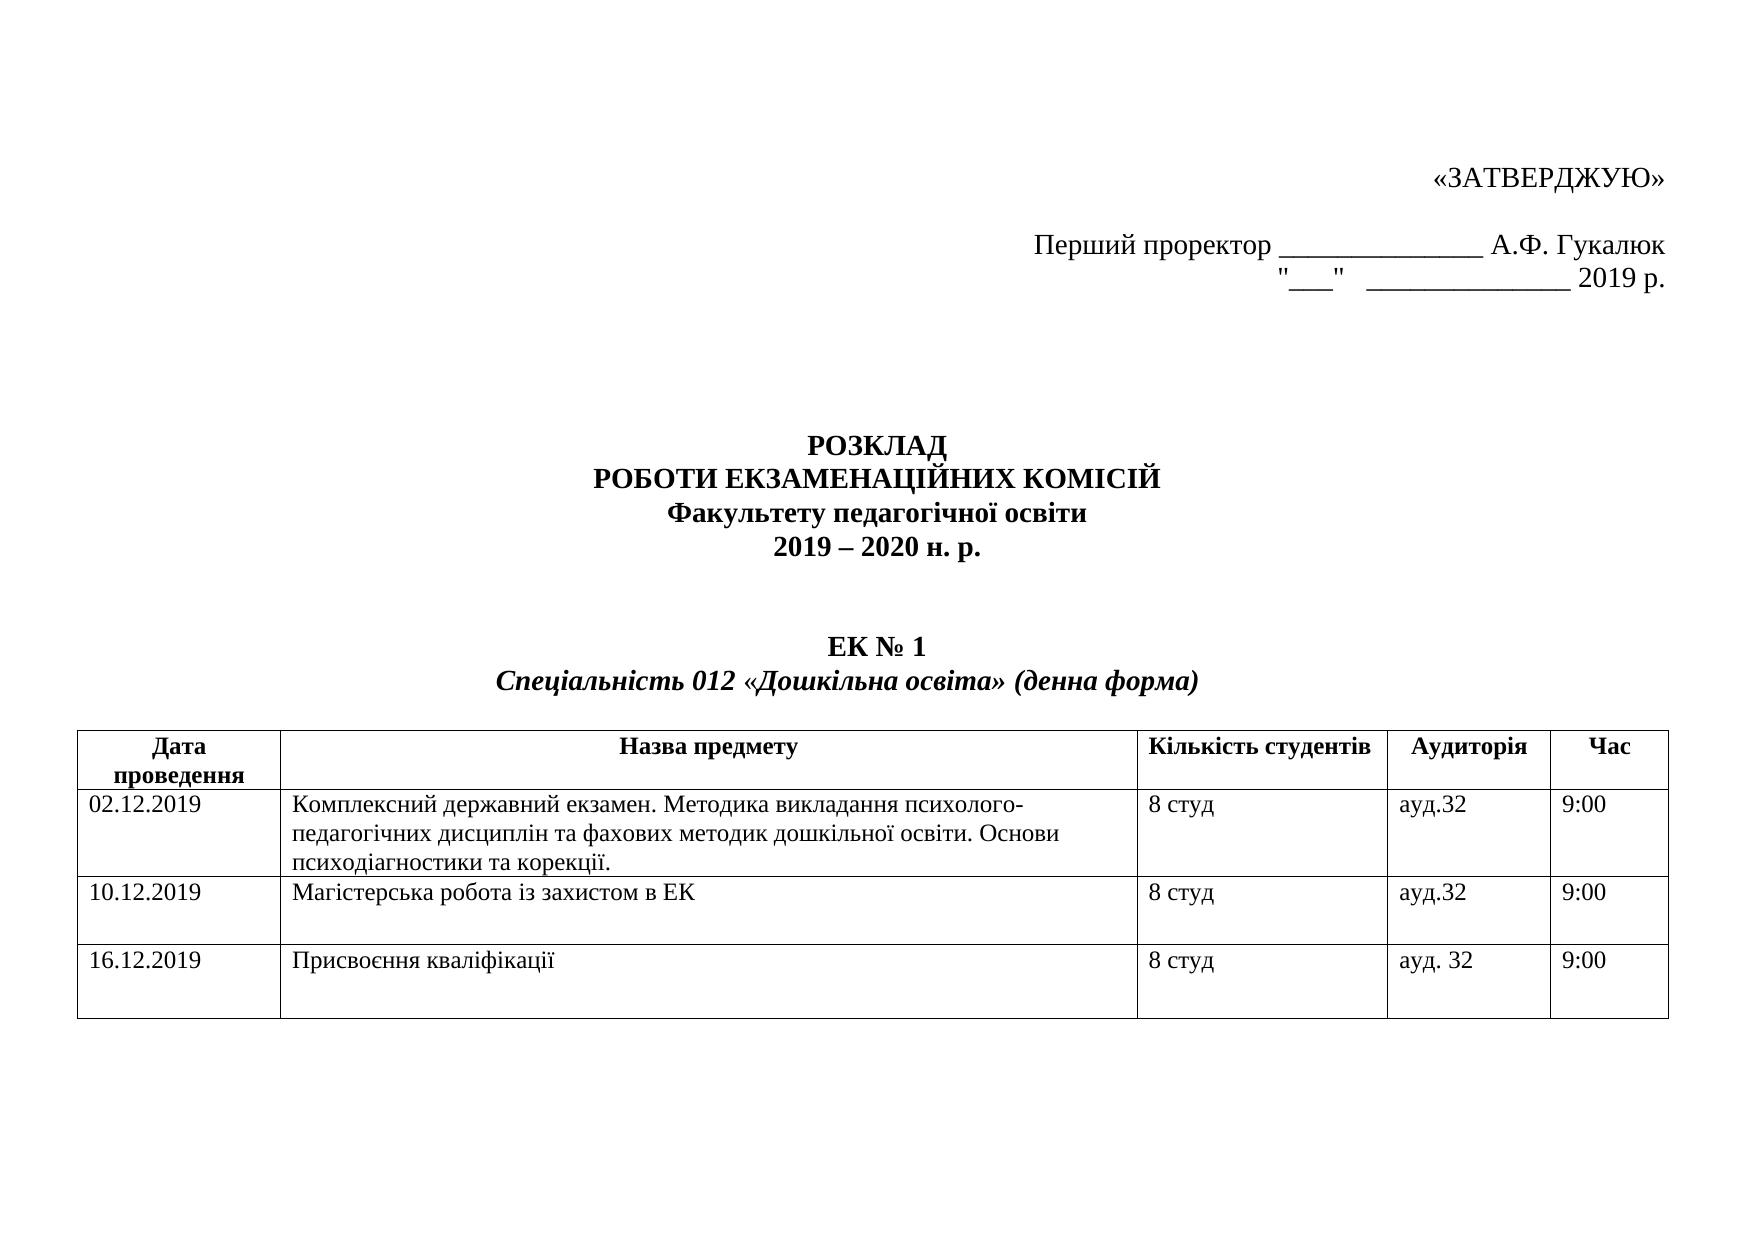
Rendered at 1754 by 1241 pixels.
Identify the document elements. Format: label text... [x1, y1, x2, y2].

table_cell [281, 790, 1137, 876]
table_cell ауд. 32 [1388, 945, 1550, 1018]
table_cell 8 студ [1138, 945, 1387, 1018]
text 2019 – 2020 н. р. [89, 529, 1665, 562]
table_cell ауд.32 [1388, 877, 1550, 944]
table_cell 10.12.2019 [78, 877, 280, 944]
table_cell 8 студ [1138, 790, 1387, 876]
table_cell 8 студ [1138, 877, 1387, 944]
table_cell ауд.32 [1388, 790, 1550, 876]
text "___" ______________ 2019 р. [797, 260, 1665, 294]
table_header Дата проведення [78, 731, 280, 788]
text Спеціальність 012 «Дошкільна освіта» (денна форма) [29, 663, 1665, 696]
text РОЗКЛАД [89, 428, 1665, 462]
text Факультету педагогічної освіти [89, 495, 1665, 529]
table_cell 9:00 [1551, 877, 1668, 944]
text Перший проректор ______________ А.Ф. Гукалюк [797, 227, 1665, 260]
table_header Назва предмету [281, 731, 1137, 788]
text «ЗАТВЕРДЖУЮ» [797, 160, 1665, 193]
table_cell Присвоєння кваліфікації [281, 945, 1137, 1018]
table_cell 02.12.2019 [78, 790, 280, 876]
table_cell 9:00 [1551, 945, 1668, 1018]
table_header Час [1551, 731, 1668, 788]
table_cell 16.12.2019 [78, 945, 280, 1018]
table_cell Магістерська робота із захистом в ЕК [281, 877, 1137, 944]
table_cell 9:00 [1551, 790, 1668, 876]
text РОБОТИ ЕКЗАМЕНАЦІЙНИХ КОМІСІЙ [89, 462, 1665, 495]
text ЕК № 1 [89, 629, 1665, 663]
table_header Кількість студентів [1138, 731, 1387, 788]
table_header Аудиторія [1388, 731, 1550, 788]
